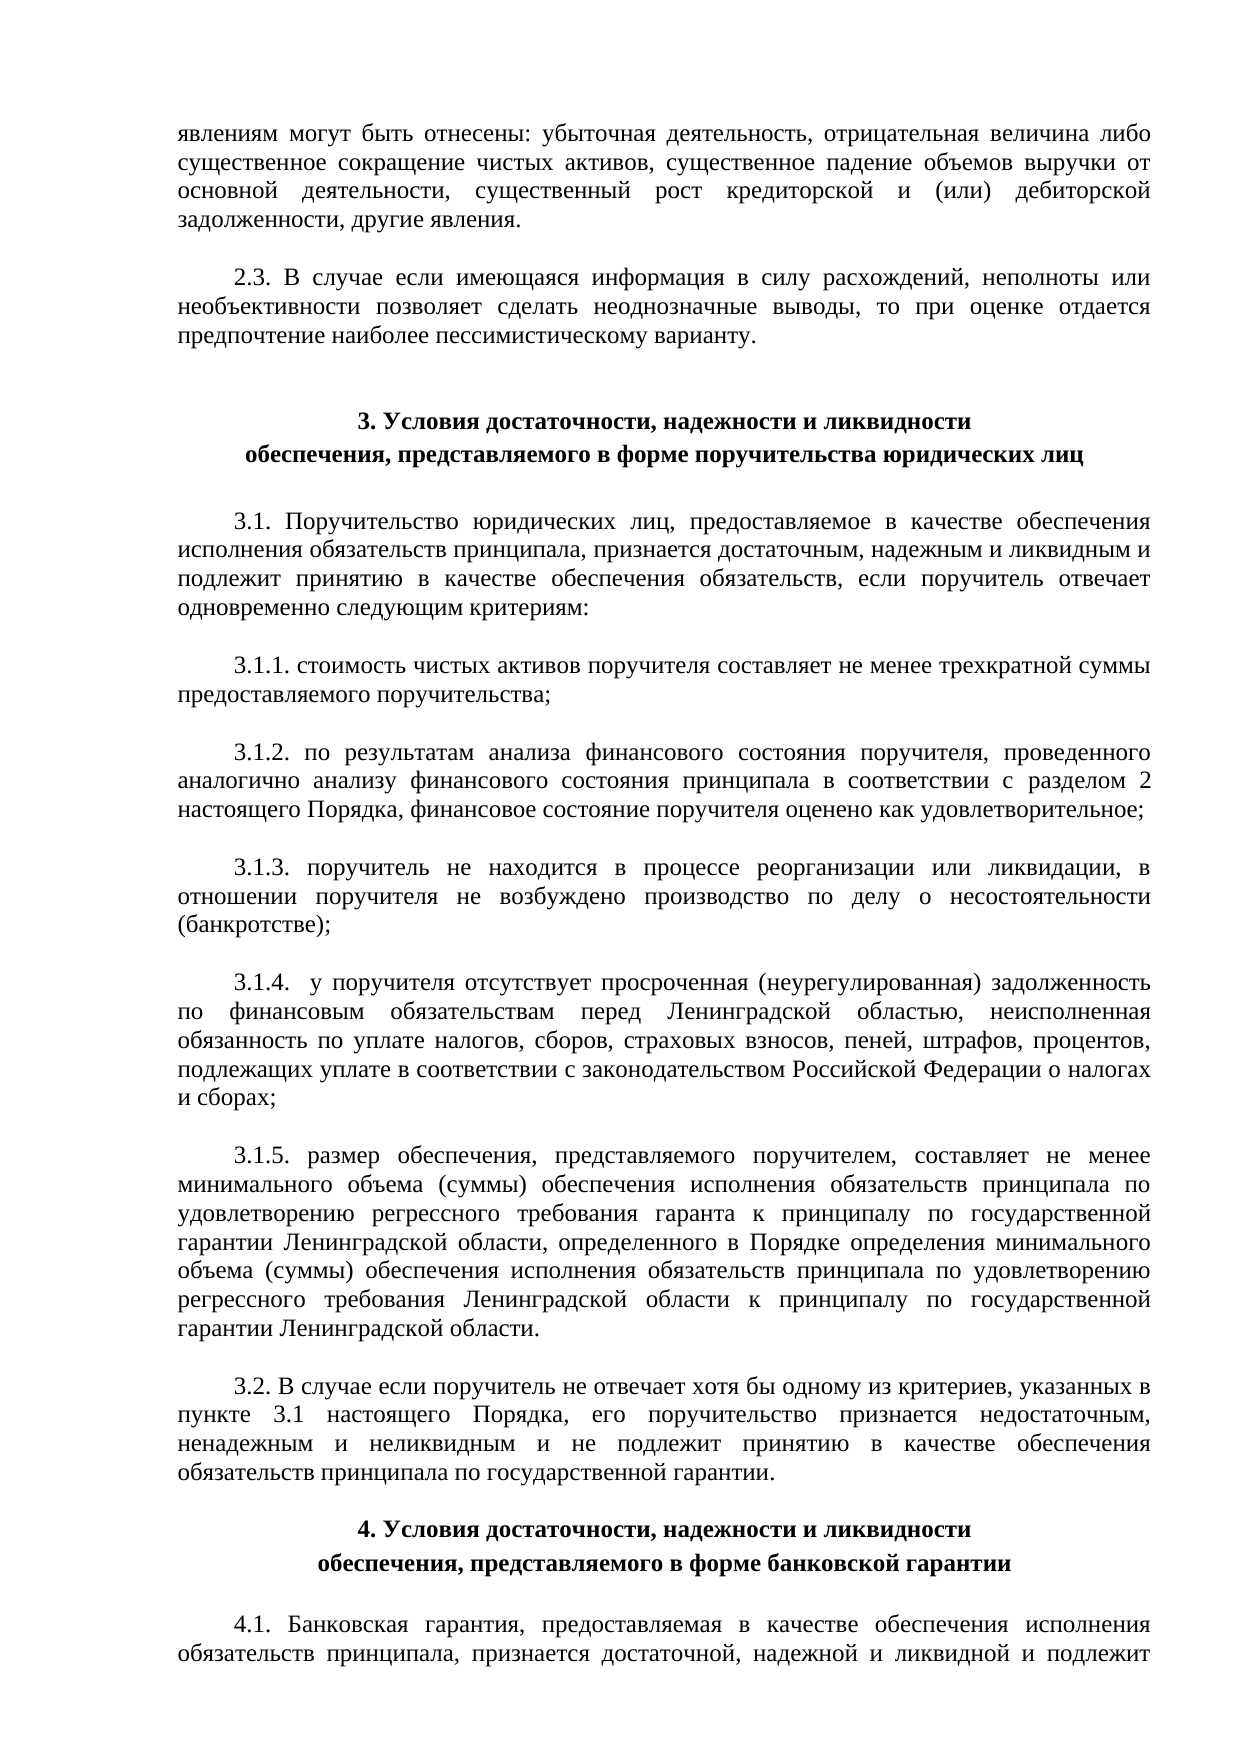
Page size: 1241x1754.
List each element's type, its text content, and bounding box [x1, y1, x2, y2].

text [177, 118, 1152, 233]
text 3.1.2. по результатам анализа финансового состояния поручителя, проведенного аналогично анализу финансового состояния принципала в соответствии с разделом 2 настоящего Порядка, финансовое состояние поручителя оценено как удовлетворительное; [177, 737, 1152, 823]
text 3.1. Поручительство юридических лиц, предоставляемое в качестве обеспечения исполнения обязательств принципала, признается достаточным, надежным и ликвидным и подлежит принятию в качестве обеспечения обязательств, если поручитель отвечает одновременно следующим критериям: [177, 506, 1152, 621]
text 3.1.4. у поручителя отсутствует просроченная (неурегулированная) задолженность по финансовым обязательствам перед Ленинградской областью, неисполненная обязанность по уплате налогов, сборов, страховых взносов, пеней, штрафов, процентов, подлежащих уплате в соответствии с законодательством Российской Федерации о налогах и сборах; [177, 967, 1152, 1111]
text обеспечения, представляемого в форме поручительства юридических лиц [177, 439, 1152, 468]
text 3.2. В случае если поручитель не отвечает хотя бы одному из критериев, указанных в пункте 3.1 настоящего Порядка, его поручительство признается недостаточным, ненадежным и неликвидным и не подлежит принятию в качестве обеспечения обязательств принципала по государственной гарантии. [177, 1371, 1152, 1486]
text 3.1.3. поручитель не находится в процессе реорганизации или ликвидации, в отношении поручителя не возбуждено производство по делу о несостоятельности (банкротстве); [177, 852, 1152, 938]
text обеспечения, представляемого в форме банковской гарантии [177, 1548, 1152, 1576]
text 2.3. В случае если имеющаяся информация в силу расхождений, неполноты или необъективности позволяет сделать неоднозначные выводы, то при оценке отдается предпочтение наиболее пессимистическому варианту. [177, 262, 1152, 348]
text 3. Условия достаточности, надежности и ликвидности [177, 406, 1152, 435]
text 3.1.1. стоимость чистых активов поручителя составляет не менее трехкратной суммы предоставляемого поручительства; [177, 650, 1152, 707]
text 4. Условия достаточности, надежности и ликвидности [177, 1514, 1152, 1543]
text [177, 1609, 1152, 1667]
text 3.1.5. размер обеспечения, представляемого поручителем, составляет не менее минимального объема (суммы) обеспечения исполнения обязательств принципала по удовлетворению регрессного требования гаранта к принципалу по государственной гарантии Ленинградской области, определенного в Порядке определения минимального объема (суммы) обеспечения исполнения обязательств принципала по удовлетворению регрессного требования Ленинградской области к принципалу по государственной гарантии Ленинградской области. [177, 1140, 1152, 1342]
